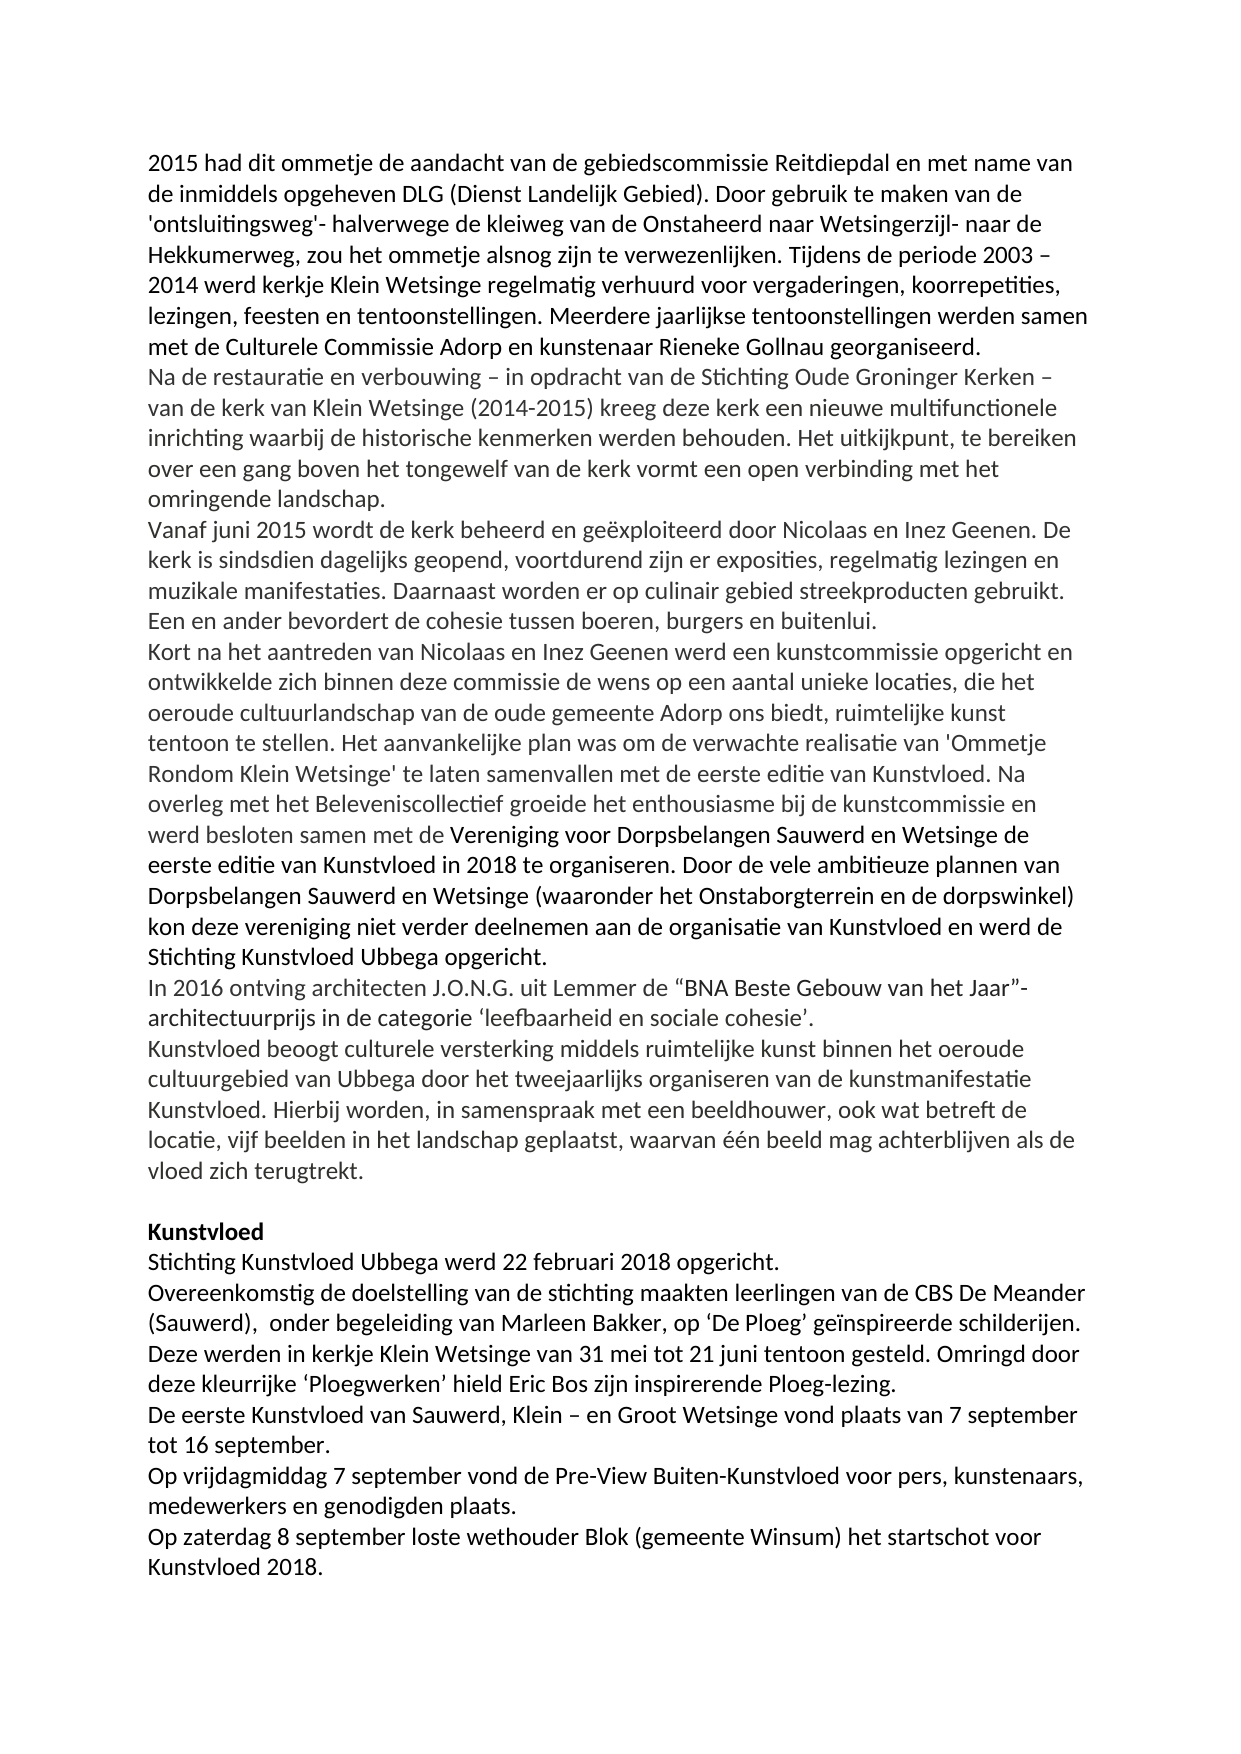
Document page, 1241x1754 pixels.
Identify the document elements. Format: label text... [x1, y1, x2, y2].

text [148, 148, 1093, 636]
text Stichting Kunstvloed Ubbega werd 22 februari 2018 opgericht. [148, 1246, 1093, 1277]
text Kunstvloed [148, 1216, 1093, 1246]
text Overeenkomstig de doelstelling van de stichting maakten leerlingen van de CBS De Meander (Sauwerd), onder begeleiding van Marleen Bakker, op ‘De Ploeg’ geïnspireerde schilderijen. Deze werden in kerkje Klein Wetsinge van 31 mei tot 21 juni tentoon gesteld. Omringd door deze kleurrijke ‘Ploegwerken’ hield Eric Bos zijn inspirerende Ploeg-lezing. [148, 1277, 1093, 1399]
text Op vrijdagmiddag 7 september vond de Pre-View Buiten-Kunstvloed voor pers, kunstenaars, medewerkers en genodigden plaats. [148, 1460, 1093, 1521]
text De eerste Kunstvloed van Sauwerd, Klein – en Groot Wetsinge vond plaats van 7 september tot 16 september. [148, 1399, 1093, 1460]
text Op zaterdag 8 september loste wethouder Blok (gemeente Winsum) het startschot voor Kunstvloed 2018. [148, 1521, 1093, 1582]
text Kort na het aantreden van Nicolaas en Inez Geenen werd een kunstcommissie opgericht en ontwikkelde zich binnen deze commissie de wens op een aantal unieke locaties, die het oeroude cultuurlandschap van de oude gemeente Adorp ons biedt, ruimtelijke kunst tentoon te stellen. Het aanvankelijke plan was om de verwachte realisatie van 'Ommetje Rondom Klein Wetsinge' te laten samenvallen met de eerste editie van Kunstvloed. Na overleg met het Beleveniscollectief groeide het enthousiasme bij de kunstcommissie en werd besloten samen met de Vereniging voor Dorpsbelangen Sauwerd en Wetsinge de eerste editie van Kunstvloed in 2018 te organiseren. Door de vele ambitieuze plannen van Dorpsbelangen Sauwerd en Wetsinge (waaronder het Onstaborgterrein en de dorpswinkel) kon deze vereniging niet verder deelnemen aan de organisatie van Kunstvloed en werd de Stichting Kunstvloed Ubbega opgericht. In 2016 ontving architecten J.O.N.G. uit Lemmer de “BNA Beste Gebouw van het Jaar”-architectuurprijs in de categorie ‘leefbaarheid en sociale cohesie’. Kunstvloed beoogt culturele versterking middels ruimtelijke kunst binnen het oeroude cultuurgebied van Ubbega door het tweejaarlijks organiseren van de kunstmanifestatie Kunstvloed. Hierbij worden, in samenspraak met een beeldhouwer, ook wat betreft de locatie, vijf beelden in het landschap geplaatst, waarvan één beeld mag achterblijven als de vloed zich terugtrekt. [148, 636, 1093, 1185]
